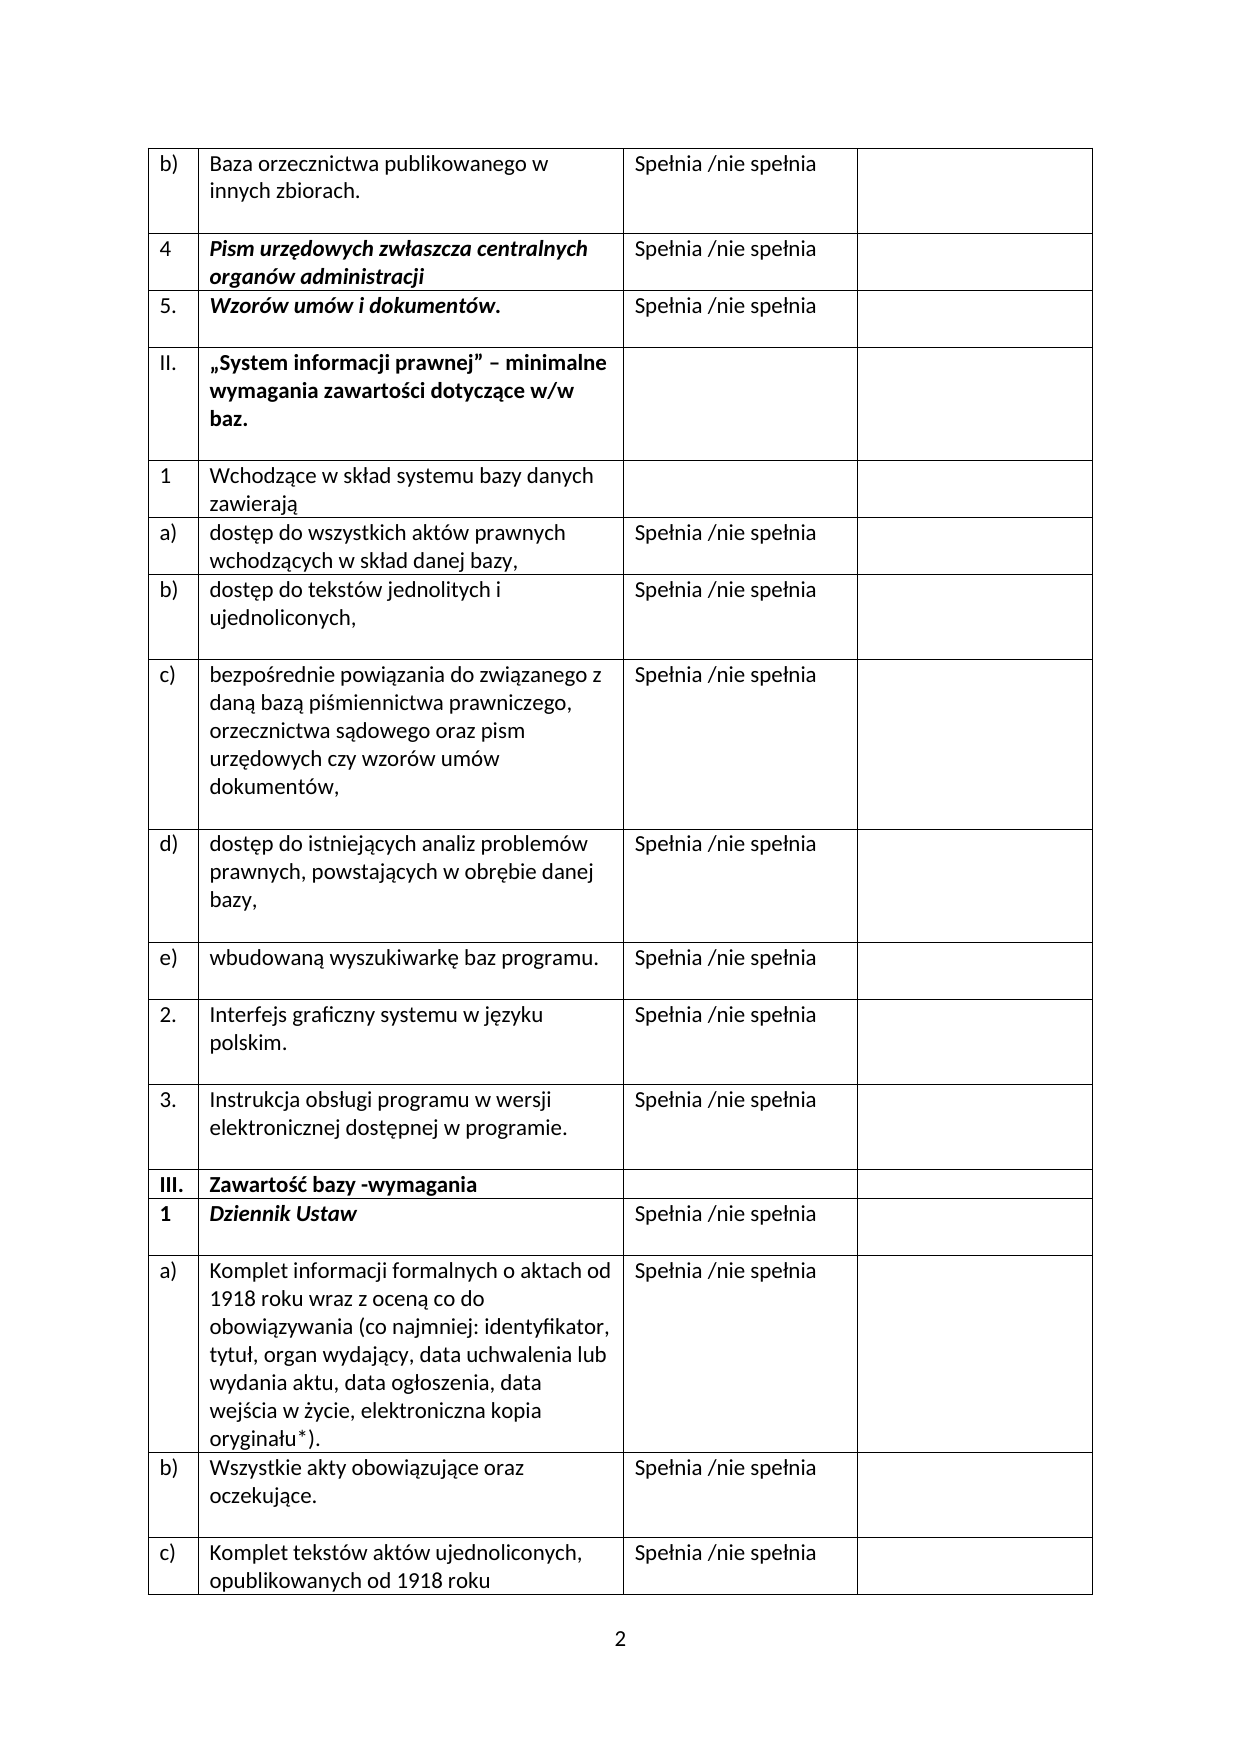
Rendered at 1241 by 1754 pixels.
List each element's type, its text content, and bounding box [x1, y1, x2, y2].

table_cell Instrukcja obsługi programu w wersji elektronicznej dostępnej w programie. [199, 1085, 623, 1169]
table_cell 1 [149, 461, 198, 517]
table_cell Spełnia /nie spełnia [624, 943, 857, 999]
table_cell a) [149, 518, 198, 574]
table_cell [858, 1256, 1092, 1452]
table_cell b) [149, 149, 198, 233]
table_cell c) [149, 1538, 198, 1594]
table_cell a) [149, 1256, 198, 1452]
table_cell [858, 943, 1092, 999]
table_cell [858, 1000, 1092, 1084]
table_cell „System informacji prawnej” – minimalne wymagania zawartości dotyczące w/w baz. [199, 348, 623, 460]
table_cell [624, 461, 857, 517]
table_cell e) [149, 943, 198, 999]
table_cell [858, 518, 1092, 574]
table_cell 2. [149, 1000, 198, 1084]
table_cell Spełnia /nie spełnia [624, 830, 857, 942]
table_cell dostęp do wszystkich aktów prawnych wchodzących w skład danej bazy, [199, 518, 623, 574]
table_cell Komplet tekstów aktów ujednoliconych, opublikowanych od 1918 roku [199, 1538, 623, 1594]
table_cell [858, 1085, 1092, 1169]
table_cell Spełnia /nie spełnia [624, 234, 857, 290]
table_cell 5. [149, 291, 198, 347]
table_cell [624, 1170, 857, 1198]
table_cell [858, 149, 1092, 233]
table_cell dostęp do istniejących analiz problemów prawnych, powstających w obrębie danej bazy, [199, 830, 623, 942]
table_cell [858, 1453, 1092, 1537]
table_cell Spełnia /nie spełnia [624, 1000, 857, 1084]
table_cell 4 [149, 234, 198, 290]
table_cell b) [149, 575, 198, 659]
table_cell d) [149, 830, 198, 942]
table_cell Wchodzące w skład systemu bazy danych zawierają [199, 461, 623, 517]
table_cell Spełnia /nie spełnia [624, 660, 857, 828]
table_cell Baza orzecznictwa publikowanego w innych zbiorach. [199, 149, 623, 233]
table_cell [858, 291, 1092, 347]
table_cell Wzorów umów i dokumentów. [199, 291, 623, 347]
table_cell [624, 348, 857, 460]
table_cell c) [149, 660, 198, 828]
table_cell dostęp do tekstów jednolitych i ujednoliconych, [199, 575, 623, 659]
table_cell b) [149, 1453, 198, 1537]
table_cell Spełnia /nie spełnia [624, 291, 857, 347]
table_cell Interfejs graficzny systemu w języku polskim. [199, 1000, 623, 1084]
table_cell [624, 149, 857, 233]
table_cell wbudowaną wyszukiwarkę baz programu. [199, 943, 623, 999]
table_cell [858, 660, 1092, 828]
table_cell [858, 1199, 1092, 1255]
table_cell 1 [149, 1199, 198, 1255]
table_cell Spełnia /nie spełnia [624, 1453, 857, 1537]
table_cell Spełnia /nie spełnia [624, 1199, 857, 1255]
table_cell [858, 1538, 1092, 1594]
table_cell II. [149, 348, 198, 460]
table_cell Dziennik Ustaw [199, 1199, 623, 1255]
table_cell Spełnia /nie spełnia [624, 575, 857, 659]
table_cell [858, 1170, 1092, 1198]
table_cell Pism urzędowych zwłaszcza centralnych organów administracji [199, 234, 623, 290]
table_cell [858, 348, 1092, 460]
table_cell [858, 234, 1092, 290]
table_cell Spełnia /nie spełnia [624, 518, 857, 574]
table_cell III. [149, 1170, 198, 1198]
table_cell bezpośrednie powiązania do związanego z daną bazą piśmiennictwa prawniczego, orzecznictwa sądowego oraz pism urzędowych czy wzorów umów dokumentów, [199, 660, 623, 828]
table_cell 3. [149, 1085, 198, 1169]
table_cell [858, 461, 1092, 517]
table_cell [858, 575, 1092, 659]
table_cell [624, 1538, 857, 1594]
table_cell Spełnia /nie spełnia [624, 1085, 857, 1169]
table_cell [858, 830, 1092, 942]
table_cell Komplet informacji formalnych o aktach od 1918 roku wraz z oceną co do obowiązywania (co najmniej: identyfikator, tytuł, organ wydający, data uchwalenia lub wydania aktu, data ogłoszenia, data wejścia w życie, elektroniczna kopia oryginału*). [199, 1256, 623, 1452]
table_cell Wszystkie akty obowiązujące oraz oczekujące. [199, 1453, 623, 1537]
table_cell Spełnia /nie spełnia [624, 1256, 857, 1452]
table_cell Zawartość bazy -wymagania [199, 1170, 623, 1198]
